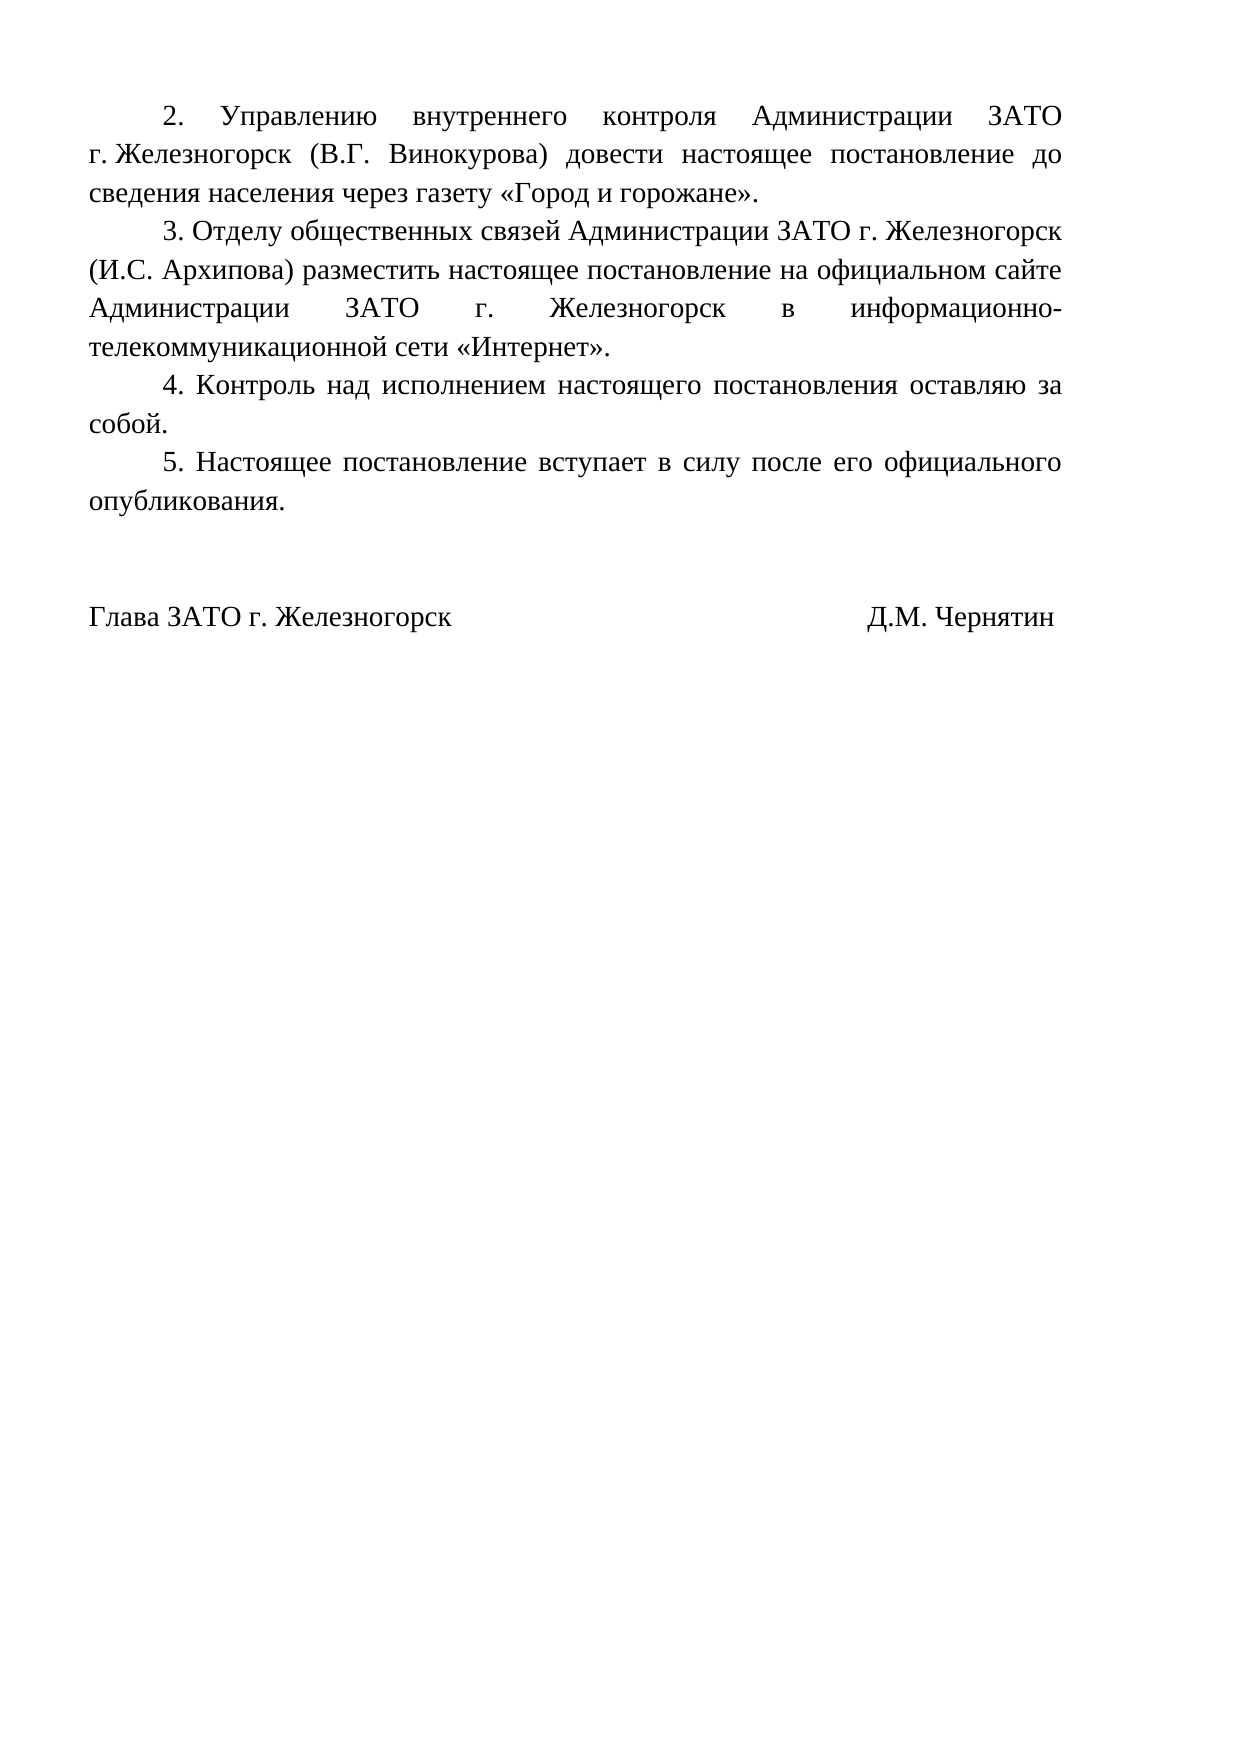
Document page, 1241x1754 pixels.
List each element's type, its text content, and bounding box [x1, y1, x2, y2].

title 2. Управлению внутреннего контроля Администрации ЗАТО г. Железногорск (В.Г. Винокурова) довести настоящее постановление до сведения населения через газету «Город и горожане». [88, 98, 1063, 208]
text 4. Контроль над исполнением настоящего постановления оставляю за собой. [88, 367, 1063, 439]
text Глава ЗАТО г. Железногорск Д.М. Чернятин [88, 599, 1063, 632]
text 5. Настоящее постановление вступает в силу после его официального опубликования. [88, 444, 1063, 517]
text 3. Отделу общественных связей Администрации ЗАТО г. Железногорск (И.С. Архипова) разместить настоящее постановление на официальном сайте Администрации ЗАТО г. Железногорск в информационно-телекоммуникационной сети «Интернет». [88, 213, 1063, 362]
